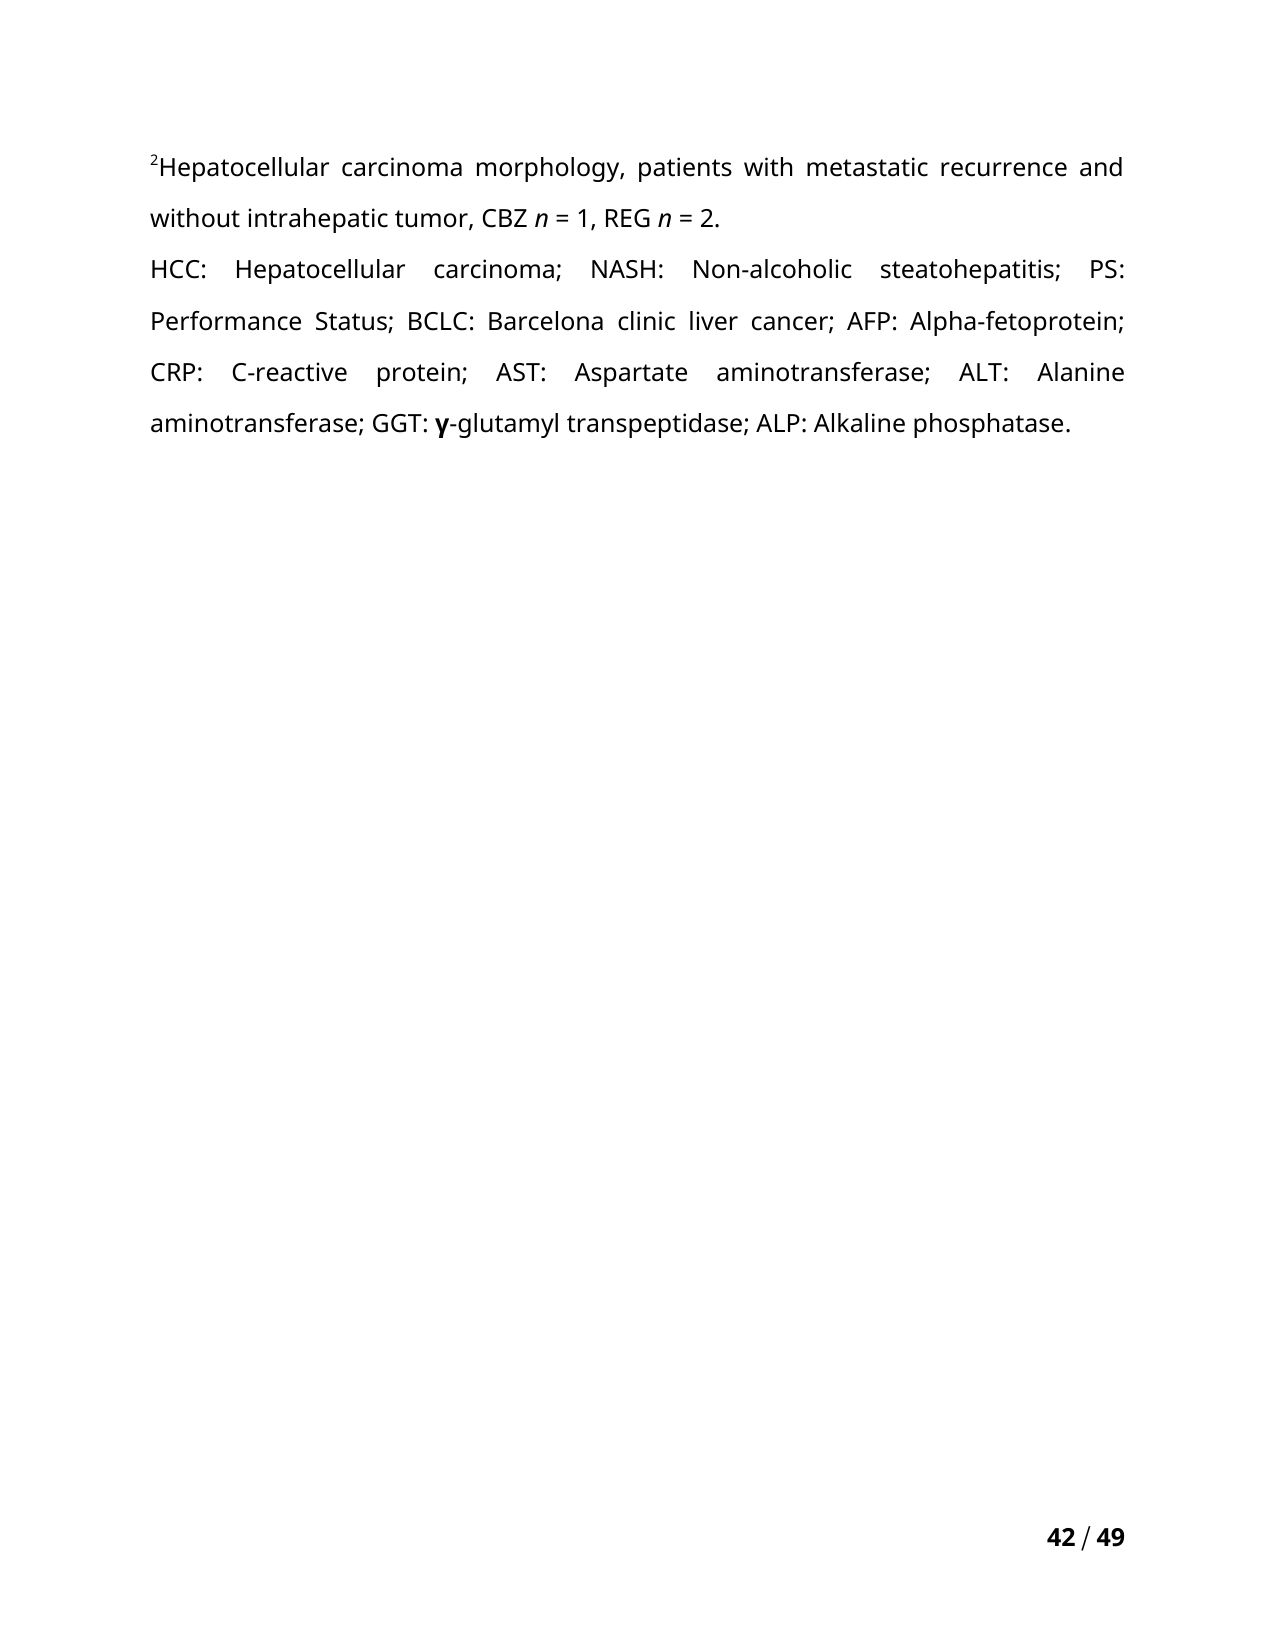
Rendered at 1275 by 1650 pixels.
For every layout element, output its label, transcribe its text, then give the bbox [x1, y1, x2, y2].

text HCC: Hepatocellular carcinoma; NASH: Non-alcoholic steatohepatitis; PS: Performance Status; BCLC: Barcelona clinic liver cancer; AFP: Alpha-fetoprotein; CRP: C-reactive protein; AST: Aspartate aminotransferase; ALT: Alanine aminotransferase; GGT: γ-glutamyl transpeptidase; ALP: Alkaline phosphatase. [150, 252, 1125, 439]
text 2Hepatocellular carcinoma morphology, patients with metastatic recurrence and without intrahepatic tumor, CBZ n = 1, REG n = 2. [150, 150, 1125, 235]
